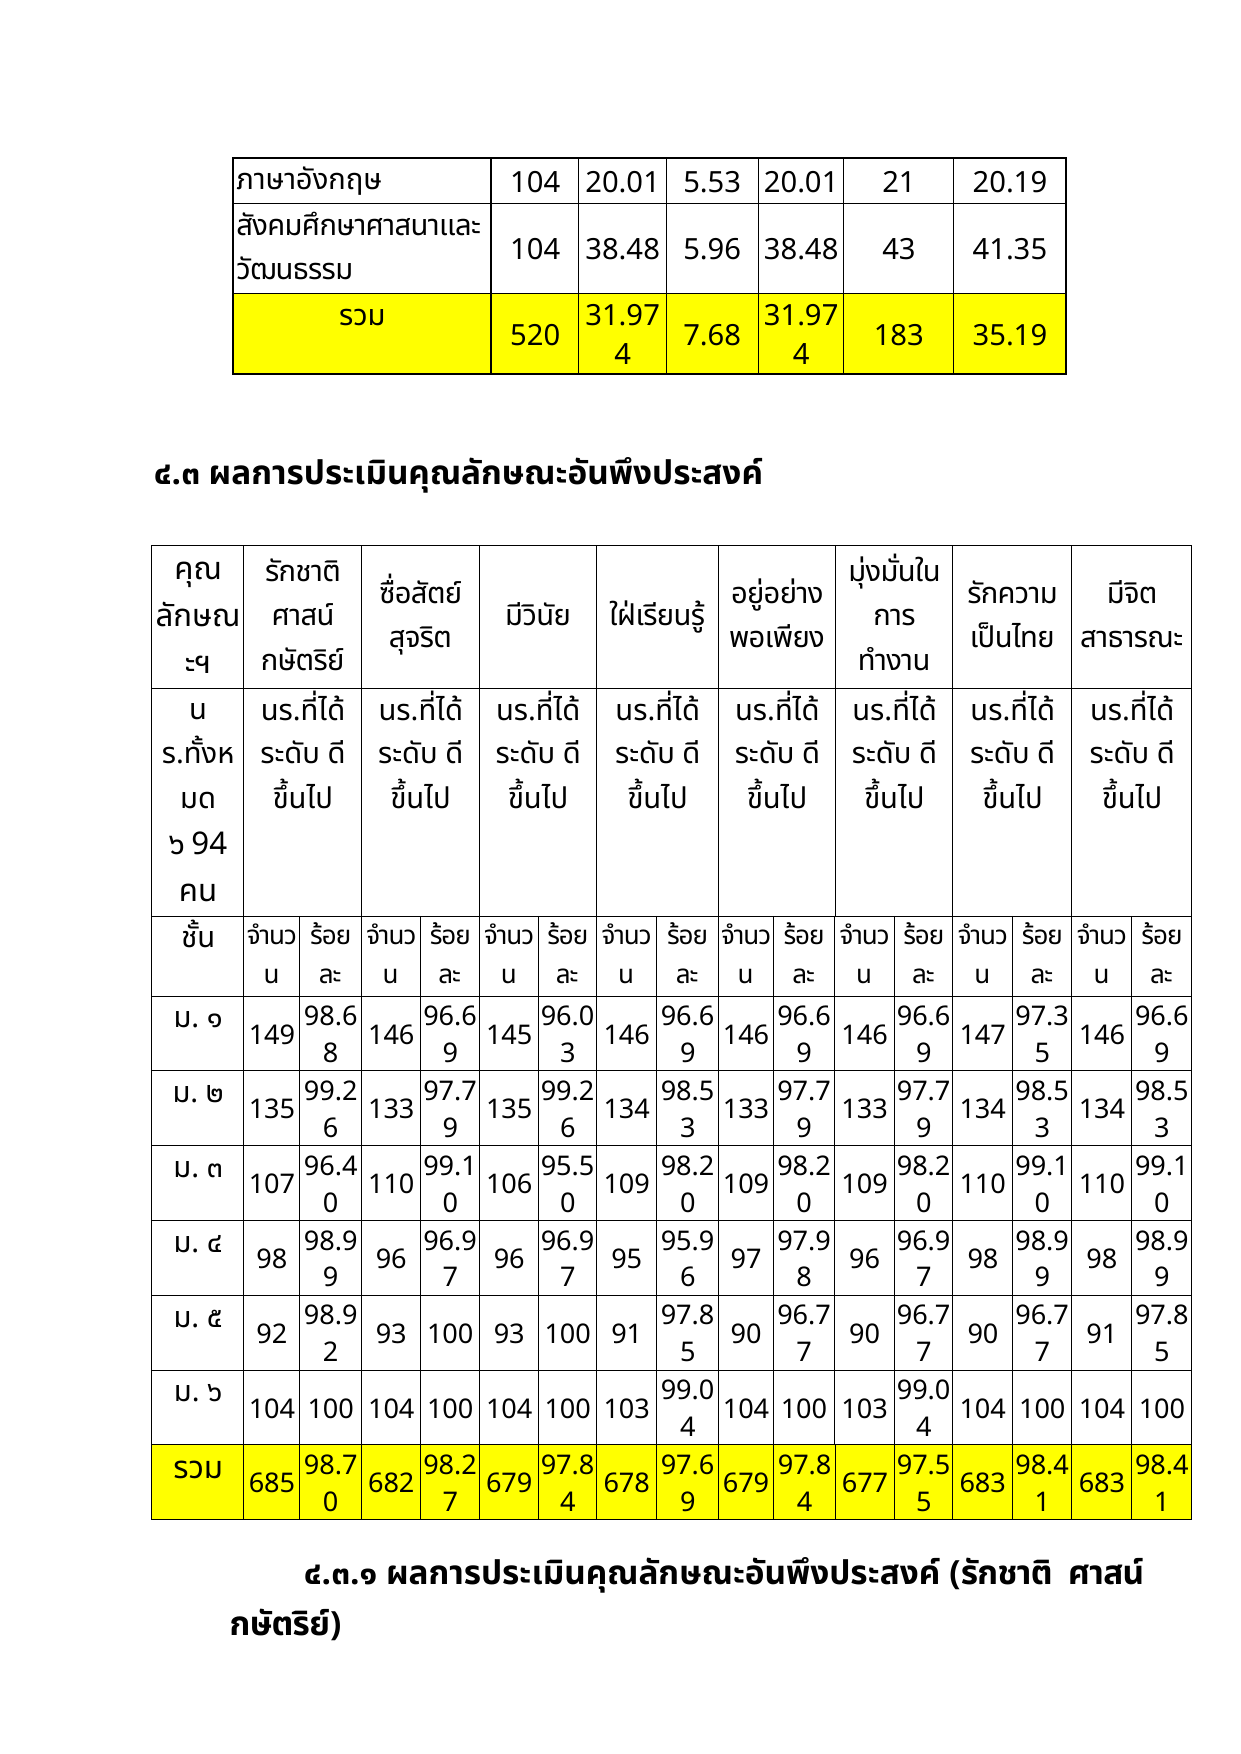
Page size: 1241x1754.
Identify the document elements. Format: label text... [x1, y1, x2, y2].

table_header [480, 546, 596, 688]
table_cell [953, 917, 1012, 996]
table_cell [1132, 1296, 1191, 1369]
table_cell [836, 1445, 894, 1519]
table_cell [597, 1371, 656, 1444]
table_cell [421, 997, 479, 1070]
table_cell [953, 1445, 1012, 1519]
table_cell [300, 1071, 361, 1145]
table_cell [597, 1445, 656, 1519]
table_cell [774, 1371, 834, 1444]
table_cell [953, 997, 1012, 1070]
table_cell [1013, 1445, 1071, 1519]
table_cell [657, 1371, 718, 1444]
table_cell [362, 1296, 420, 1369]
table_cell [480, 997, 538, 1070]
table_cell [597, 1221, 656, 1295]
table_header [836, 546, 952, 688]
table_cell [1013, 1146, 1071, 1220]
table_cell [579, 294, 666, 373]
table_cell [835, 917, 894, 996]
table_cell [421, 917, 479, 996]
text ๔.๓.๑ ผลการประเมินคุณลักษณะอันพึงประสงค์ (รักชาติ ศาสน์ กษัตริย์) [229, 1549, 1144, 1650]
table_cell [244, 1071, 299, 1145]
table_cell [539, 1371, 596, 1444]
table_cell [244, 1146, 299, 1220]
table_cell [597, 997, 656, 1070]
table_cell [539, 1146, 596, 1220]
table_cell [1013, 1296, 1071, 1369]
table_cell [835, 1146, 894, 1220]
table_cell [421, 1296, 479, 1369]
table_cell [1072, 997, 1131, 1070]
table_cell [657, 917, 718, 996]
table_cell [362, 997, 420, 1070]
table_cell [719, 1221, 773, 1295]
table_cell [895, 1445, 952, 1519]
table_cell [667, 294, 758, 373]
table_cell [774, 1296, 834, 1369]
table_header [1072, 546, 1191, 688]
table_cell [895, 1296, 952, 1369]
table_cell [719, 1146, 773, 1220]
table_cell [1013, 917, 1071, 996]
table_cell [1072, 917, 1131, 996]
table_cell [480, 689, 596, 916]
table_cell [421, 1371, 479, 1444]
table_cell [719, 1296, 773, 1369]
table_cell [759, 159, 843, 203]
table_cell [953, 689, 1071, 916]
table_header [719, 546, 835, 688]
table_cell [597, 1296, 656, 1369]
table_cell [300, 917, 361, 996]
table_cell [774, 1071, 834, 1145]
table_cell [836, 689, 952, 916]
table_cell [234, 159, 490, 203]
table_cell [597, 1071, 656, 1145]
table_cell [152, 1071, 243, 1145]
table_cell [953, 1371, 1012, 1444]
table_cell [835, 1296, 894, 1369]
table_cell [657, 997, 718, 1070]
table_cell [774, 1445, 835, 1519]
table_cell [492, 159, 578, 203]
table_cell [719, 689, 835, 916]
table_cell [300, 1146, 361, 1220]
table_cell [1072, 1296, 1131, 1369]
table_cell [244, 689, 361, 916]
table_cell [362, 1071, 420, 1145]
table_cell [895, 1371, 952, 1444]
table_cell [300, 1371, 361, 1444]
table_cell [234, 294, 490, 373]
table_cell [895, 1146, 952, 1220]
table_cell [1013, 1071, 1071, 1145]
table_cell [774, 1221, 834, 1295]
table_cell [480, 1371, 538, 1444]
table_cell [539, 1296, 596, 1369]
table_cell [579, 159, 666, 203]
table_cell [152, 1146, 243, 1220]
text ๔.๓ ผลการประเมินคุณลักษณะอันพึงประสงค์ [153, 449, 1146, 500]
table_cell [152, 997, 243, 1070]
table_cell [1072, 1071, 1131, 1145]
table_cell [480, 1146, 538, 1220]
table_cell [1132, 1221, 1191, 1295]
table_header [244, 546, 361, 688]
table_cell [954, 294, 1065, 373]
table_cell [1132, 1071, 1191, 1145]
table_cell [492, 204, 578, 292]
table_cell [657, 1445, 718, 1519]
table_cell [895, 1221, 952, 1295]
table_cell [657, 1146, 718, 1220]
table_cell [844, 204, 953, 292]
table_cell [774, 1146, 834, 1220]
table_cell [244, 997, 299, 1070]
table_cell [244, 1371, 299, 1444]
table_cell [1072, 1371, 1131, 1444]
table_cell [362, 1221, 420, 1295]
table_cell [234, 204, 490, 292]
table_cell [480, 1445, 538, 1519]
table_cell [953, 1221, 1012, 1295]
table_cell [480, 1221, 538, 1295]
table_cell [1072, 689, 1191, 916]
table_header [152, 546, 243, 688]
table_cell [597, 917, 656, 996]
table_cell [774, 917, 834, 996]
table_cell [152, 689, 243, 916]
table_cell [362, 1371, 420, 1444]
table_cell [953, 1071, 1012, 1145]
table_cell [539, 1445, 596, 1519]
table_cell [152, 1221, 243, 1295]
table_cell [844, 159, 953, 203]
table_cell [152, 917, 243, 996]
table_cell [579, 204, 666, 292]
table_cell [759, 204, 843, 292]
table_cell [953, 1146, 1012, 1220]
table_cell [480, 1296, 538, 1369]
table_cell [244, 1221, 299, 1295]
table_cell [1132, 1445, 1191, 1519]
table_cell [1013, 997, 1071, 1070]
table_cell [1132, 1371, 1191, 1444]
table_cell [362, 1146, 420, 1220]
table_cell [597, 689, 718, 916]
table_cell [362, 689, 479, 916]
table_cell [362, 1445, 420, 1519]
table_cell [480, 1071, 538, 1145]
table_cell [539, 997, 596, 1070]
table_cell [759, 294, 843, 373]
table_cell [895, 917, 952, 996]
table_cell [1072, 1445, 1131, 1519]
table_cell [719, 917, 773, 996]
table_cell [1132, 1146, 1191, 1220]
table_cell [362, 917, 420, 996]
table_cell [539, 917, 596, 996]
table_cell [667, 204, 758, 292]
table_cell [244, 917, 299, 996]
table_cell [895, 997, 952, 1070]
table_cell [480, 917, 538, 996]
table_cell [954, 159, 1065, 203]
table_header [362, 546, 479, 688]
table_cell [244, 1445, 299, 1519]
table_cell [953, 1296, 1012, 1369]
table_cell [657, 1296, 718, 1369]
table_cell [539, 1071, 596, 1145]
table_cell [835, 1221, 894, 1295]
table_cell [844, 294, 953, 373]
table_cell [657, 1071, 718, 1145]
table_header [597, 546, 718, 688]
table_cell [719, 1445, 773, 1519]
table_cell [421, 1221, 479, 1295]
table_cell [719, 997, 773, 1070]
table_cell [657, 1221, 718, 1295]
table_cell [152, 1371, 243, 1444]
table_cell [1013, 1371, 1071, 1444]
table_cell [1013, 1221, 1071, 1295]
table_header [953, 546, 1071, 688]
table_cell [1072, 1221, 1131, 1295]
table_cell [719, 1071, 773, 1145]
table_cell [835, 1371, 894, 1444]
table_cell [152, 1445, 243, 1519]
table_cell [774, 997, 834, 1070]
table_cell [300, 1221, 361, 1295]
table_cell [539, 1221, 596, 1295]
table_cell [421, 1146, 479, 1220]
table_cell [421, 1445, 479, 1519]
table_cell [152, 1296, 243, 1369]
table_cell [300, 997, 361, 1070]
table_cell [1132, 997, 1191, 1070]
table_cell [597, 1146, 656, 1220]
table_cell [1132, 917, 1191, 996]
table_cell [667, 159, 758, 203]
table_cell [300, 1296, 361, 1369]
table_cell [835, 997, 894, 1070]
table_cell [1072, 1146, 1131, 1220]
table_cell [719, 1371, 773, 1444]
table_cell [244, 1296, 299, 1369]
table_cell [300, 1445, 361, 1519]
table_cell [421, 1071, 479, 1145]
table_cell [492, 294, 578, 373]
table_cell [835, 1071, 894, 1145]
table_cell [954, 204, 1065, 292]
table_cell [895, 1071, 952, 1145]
